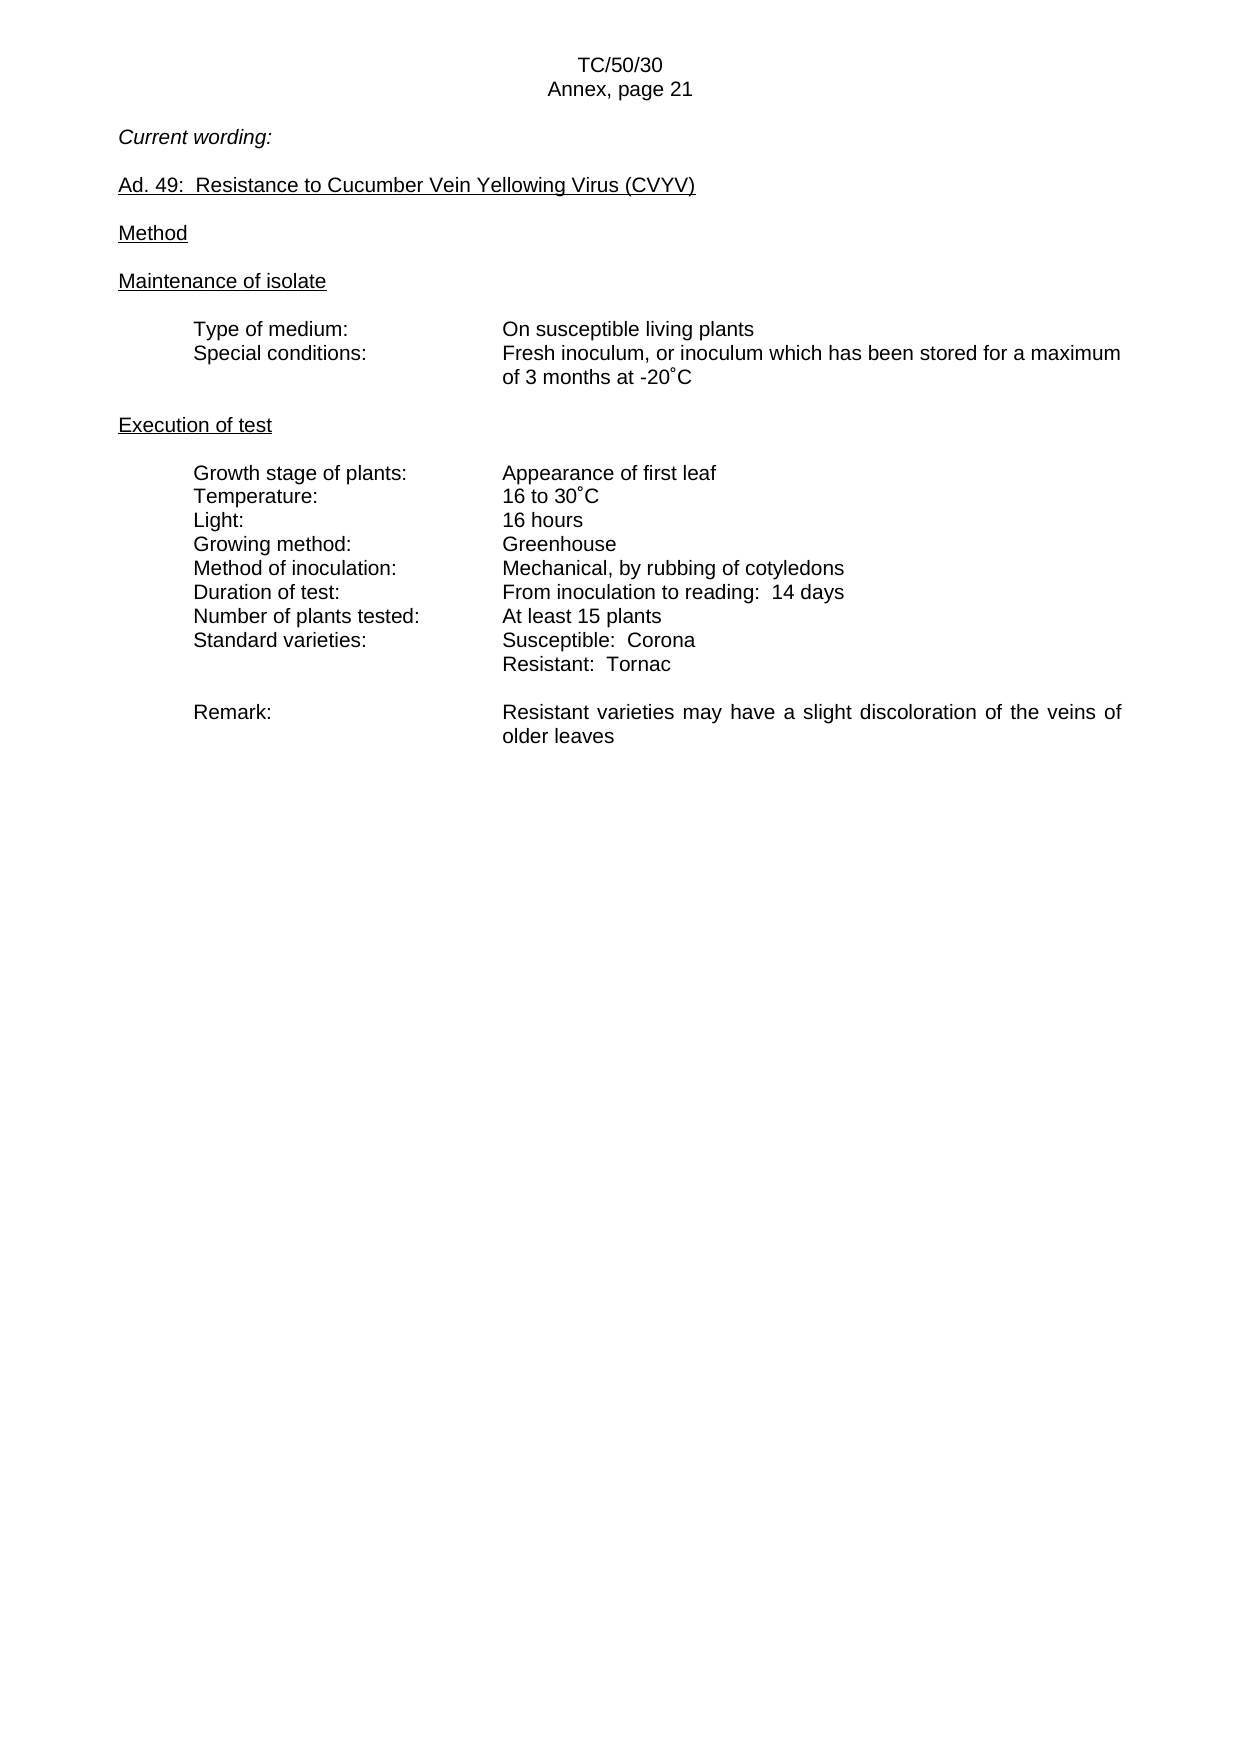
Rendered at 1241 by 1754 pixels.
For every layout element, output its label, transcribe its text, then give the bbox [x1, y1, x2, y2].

text Ad. 49: Resistance to Cucumber Vein Yellowing Virus (CVYV) [118, 173, 1122, 197]
text Method [118, 221, 1122, 245]
text Number of plants tested: At least 15 plants [118, 604, 1122, 628]
text Execution of test [118, 412, 1122, 436]
text Type of medium: On susceptible living plants [118, 317, 1122, 341]
text Growing method: Greenhouse [118, 532, 1122, 556]
text Temperature: 16 to 30˚C [118, 484, 1122, 508]
text Remark: Resistant varieties may have a slight discoloration of the veins of older leaves [193, 700, 1122, 748]
text Special conditions: Fresh inoculum, or inoculum which has been stored for a maximum of 3 months at -20˚C [193, 341, 1122, 388]
text Maintenance of isolate [118, 269, 1122, 293]
text Current wording: [118, 125, 1122, 149]
text Growth stage of plants: Appearance of first leaf [118, 460, 1122, 484]
text Standard varieties: Susceptible: Corona [118, 628, 1122, 652]
text Duration of test: From inoculation to reading: 14 days [118, 580, 1122, 604]
text Light: 16 hours [118, 508, 1122, 532]
text Resistant: Tornac [118, 652, 1122, 676]
text Method of inoculation: Mechanical, by rubbing of cotyledons [193, 556, 1122, 580]
